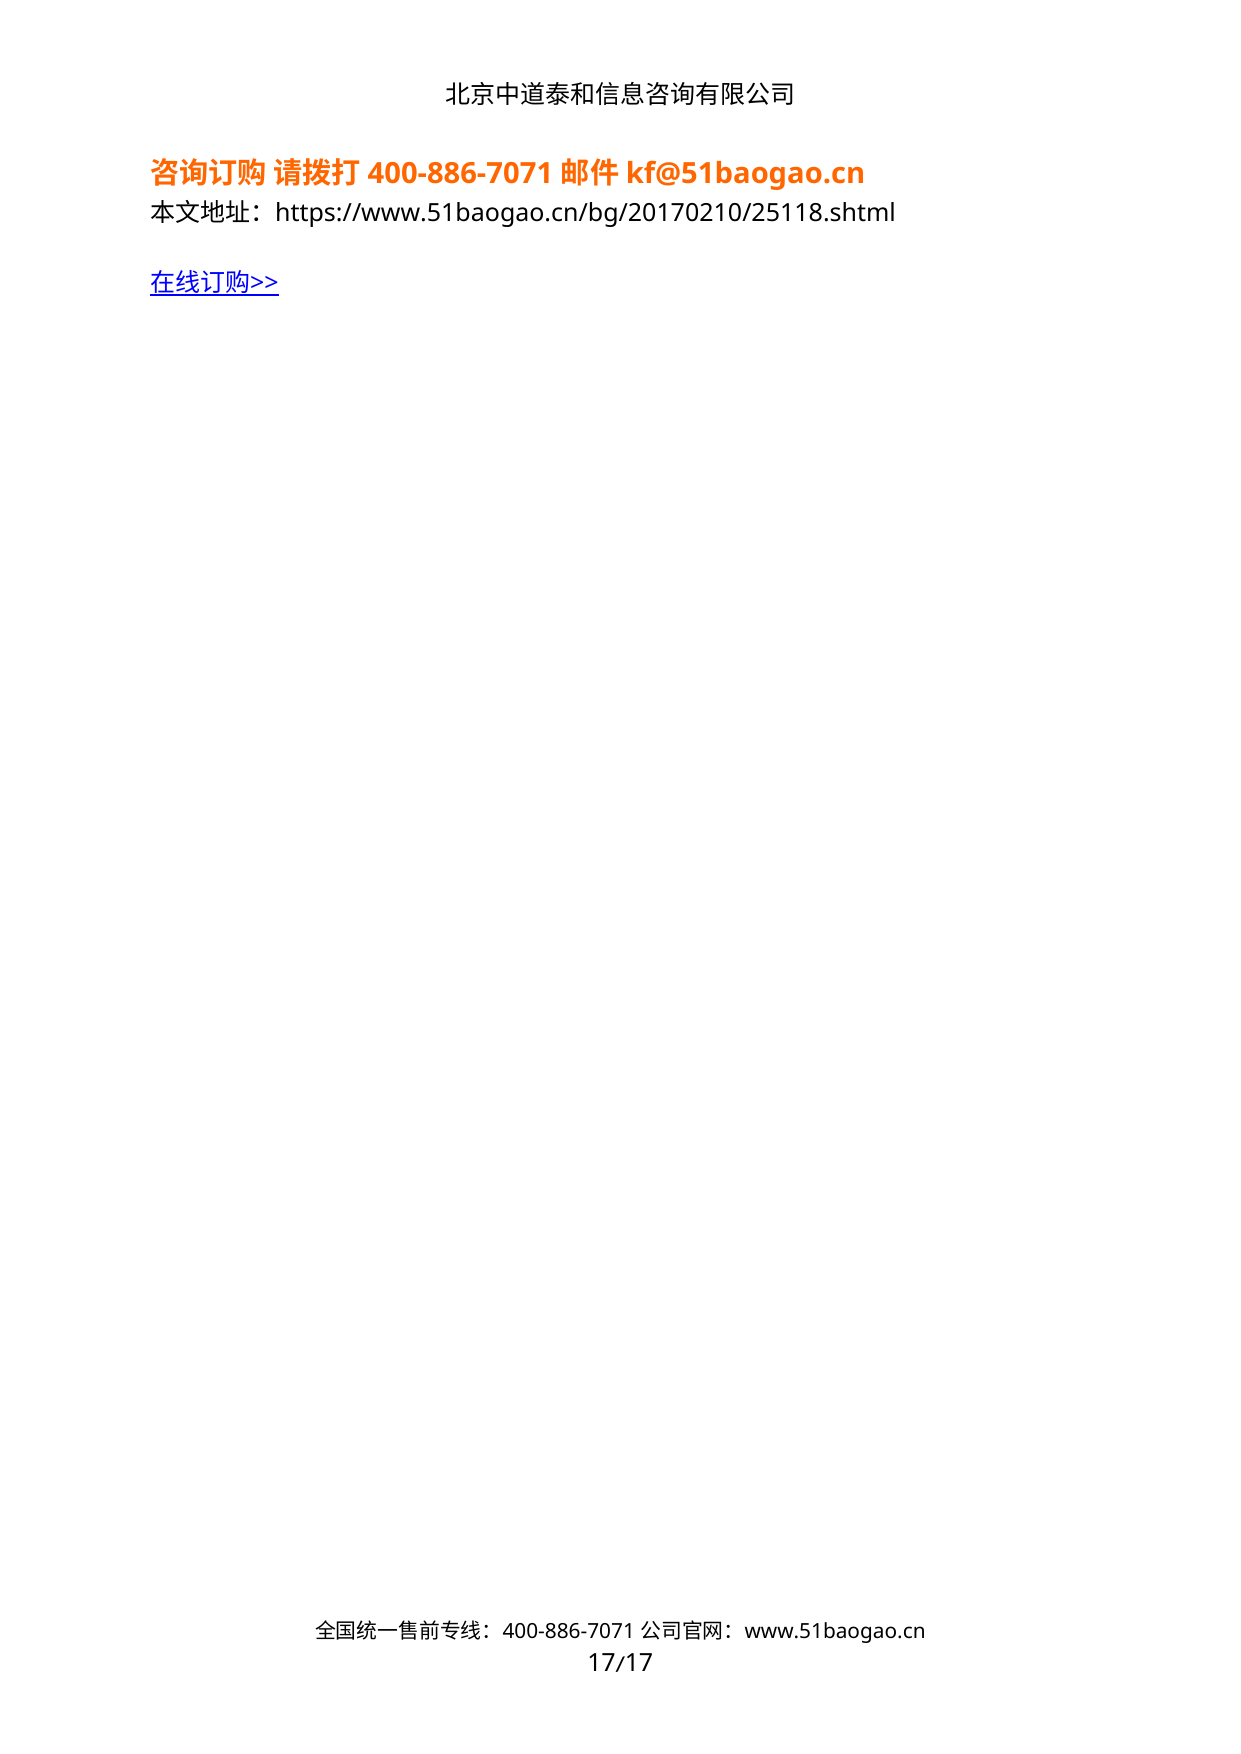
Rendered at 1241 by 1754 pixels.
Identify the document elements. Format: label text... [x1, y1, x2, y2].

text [150, 150, 1090, 229]
text 在线订购>> [150, 229, 1090, 299]
